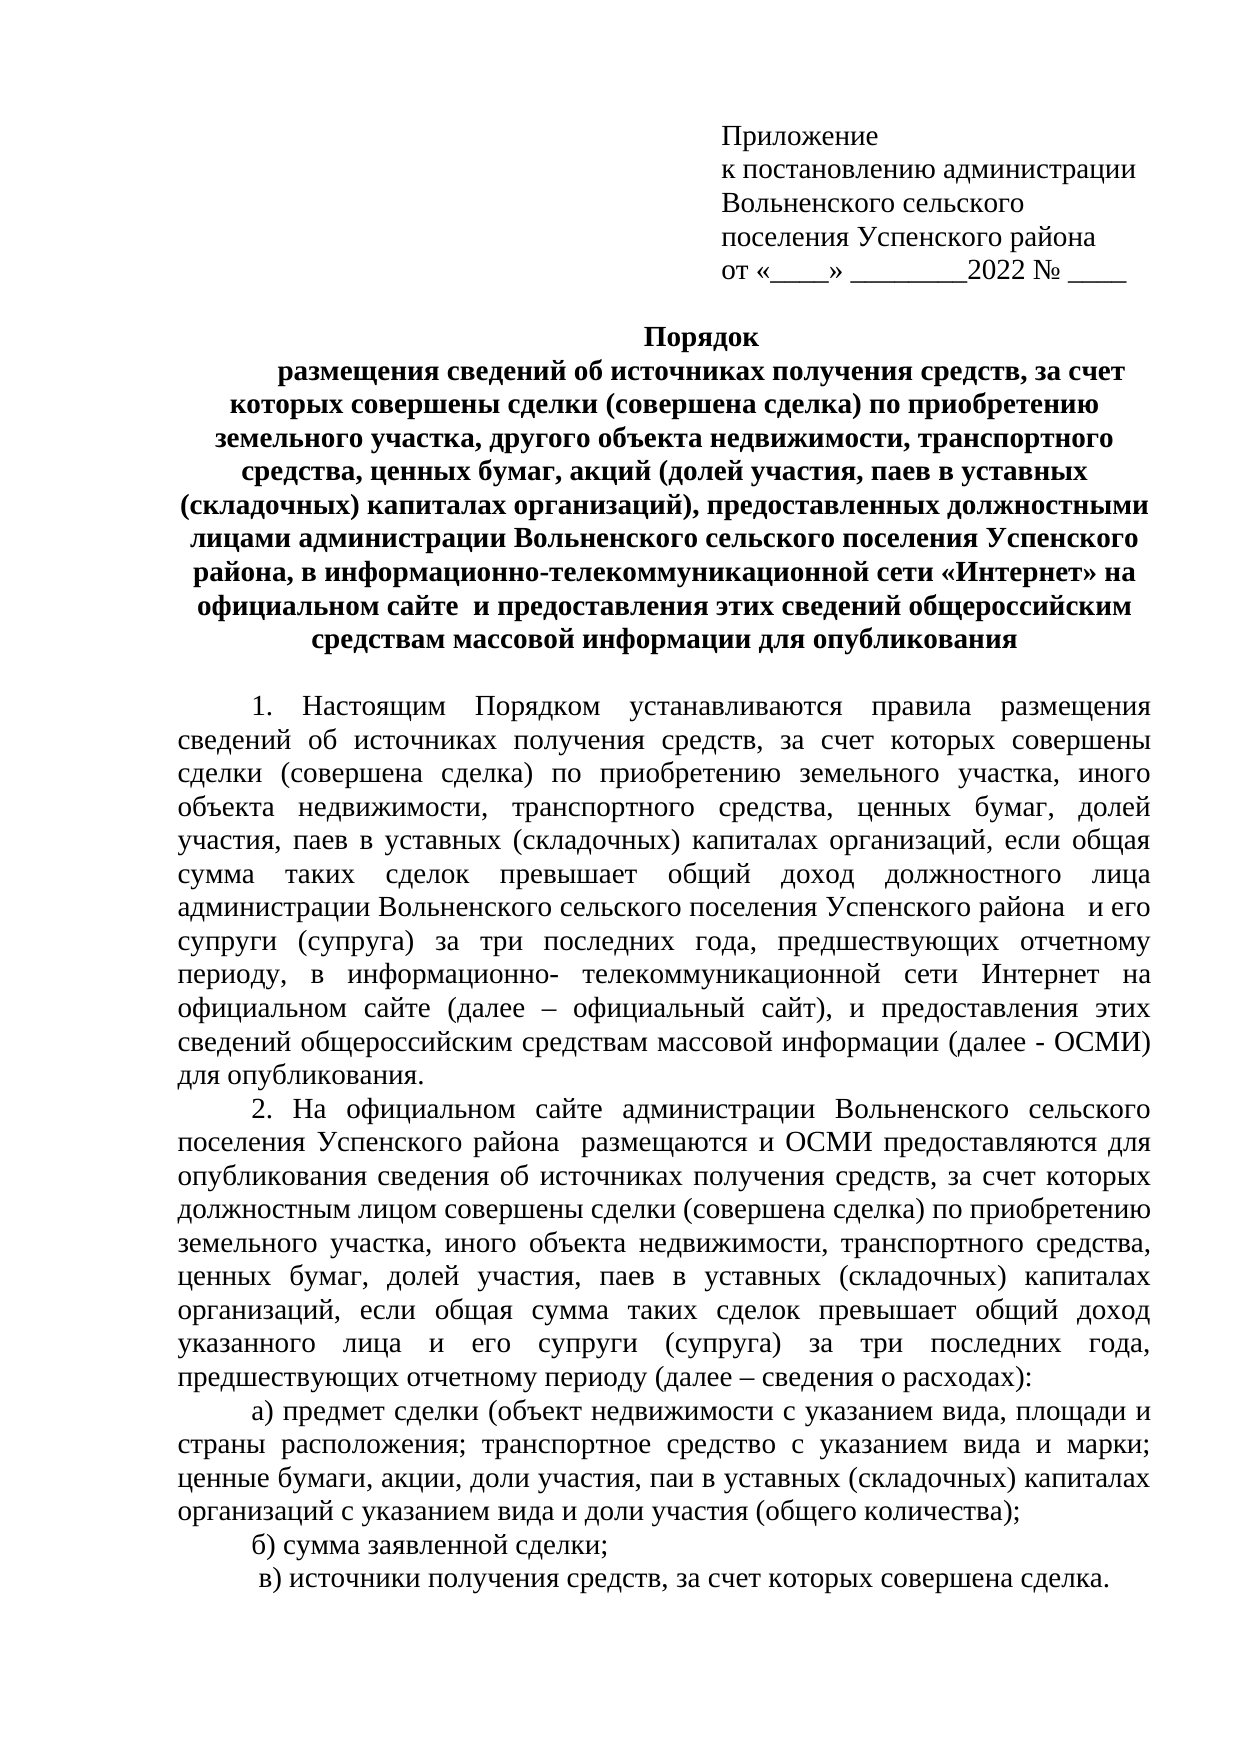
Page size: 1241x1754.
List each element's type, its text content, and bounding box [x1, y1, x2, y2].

text 2. На официальном сайте администрации Вольненского сельского поселения Успенского района размещаются и ОСМИ предоставляются для опубликования сведения об источниках получения средств, за счет которых должностным лицом совершены сделки (совершена сделка) по приобретению земельного участка, иного объекта недвижимости, транспортного средства, ценных бумаг, долей участия, паев в уставных (складочных) капиталах организаций, если общая сумма таких сделок превышает общий доход указанного лица и его супруги (супруга) за три последних года, предшествующих отчетному периоду (далее – сведения о расходах): [177, 1091, 1152, 1393]
text от «____» ________2022 № ____ [721, 252, 1152, 286]
text а) предмет сделки (объект недвижимости с указанием вида, площади и страны расположения; транспортное средство с указанием вида и марки; ценные бумаги, акции, доли участия, паи в уставных (складочных) капиталах организаций с указанием вида и доли участия (общего количества); [177, 1393, 1152, 1527]
text Вольненского сельского поселения Успенского района [721, 185, 1152, 252]
text 1. Настоящим Порядком устанавливаются правила размещения сведений об источниках получения средств, за счет которых совершены сделки (совершена сделка) по приобретению земельного участка, иного объекта недвижимости, транспортного средства, ценных бумаг, долей участия, паев в уставных (складочных) капиталах организаций, если общая сумма таких сделок превышает общий доход должностного лица администрации Вольненского сельского поселения Успенского района и его супруги (супруга) за три последних года, предшествующих отчетному периоду, в информационно- телекоммуникационной сети Интернет на официальном сайте (далее – официальный сайт), и предоставления этих сведений общероссийским средствам массовой информации (далее - ОСМИ) для опубликования. [177, 688, 1152, 1091]
text Порядок [177, 319, 1152, 353]
text размещения сведений об источниках получения средств, за счет которых совершены сделки (совершена сделка) по приобретению земельного участка, другого объекта недвижимости, транспортного средства, ценных бумаг, акций (долей участия, паев в уставных (складочных) капиталах организаций), предоставленных должностными лицами администрации Вольненского сельского поселения Успенского района, в информационно-телекоммуникационной сети «Интернет» на официальном сайте и предоставления этих сведений общероссийским средствам массовой информации для опубликования [177, 353, 1152, 655]
text б) сумма заявленной сделки; [177, 1527, 1152, 1560]
text Приложение [721, 118, 1152, 152]
text к постановлению администрации [721, 152, 1152, 185]
text в) источники получения средств, за счет которых совершена сделка. [177, 1560, 1152, 1594]
